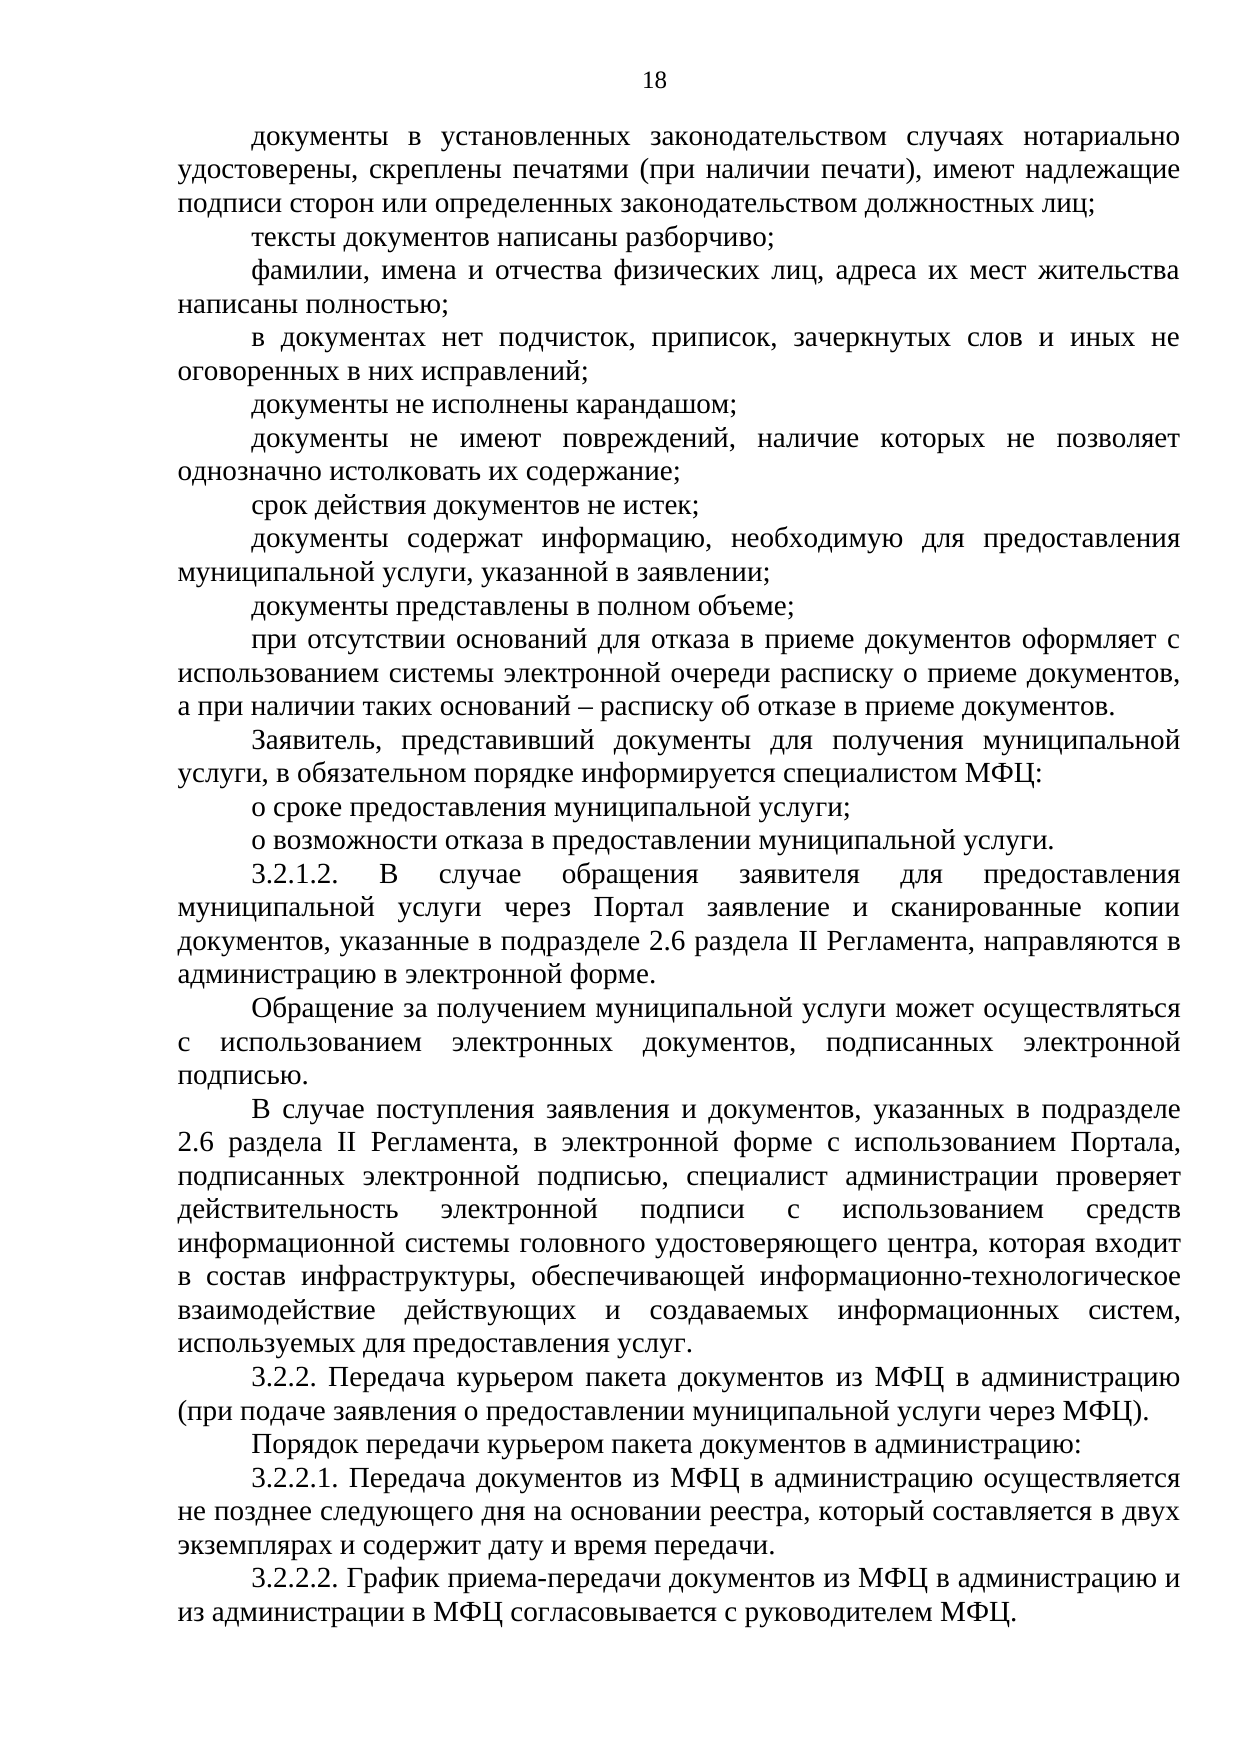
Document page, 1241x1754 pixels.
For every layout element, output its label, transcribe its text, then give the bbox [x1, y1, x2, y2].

text Порядок передачи курьером пакета документов в администрацию: [177, 1426, 1181, 1460]
text о возможности отказа в предоставлении муниципальной услуги. [177, 822, 1181, 856]
text 3.2.2.2. График приема-передачи документов из МФЦ в администрацию и из администрации в МФЦ согласовывается с руководителем МФЦ. [177, 1560, 1181, 1627]
text Заявитель, представивший документы для получения муниципальной услуги, в обязательном порядке информируется специалистом МФЦ: [177, 722, 1181, 789]
text в документах нет подчисток, приписок, зачеркнутых слов и иных не оговоренных в них исправлений; [177, 319, 1181, 386]
text 3.2.2. Передача курьером пакета документов из МФЦ в администрацию (при подаче заявления о предоставлении муниципальной услуги через МФЦ). [177, 1359, 1182, 1426]
text документы содержат информацию, необходимую для предоставления муниципальной услуги, указанной в заявлении; [177, 521, 1181, 588]
text документы не имеют повреждений, наличие которых не позволяет однозначно истолковать их содержание; [177, 420, 1181, 487]
text Обращение за получением муниципальной услуги может осуществляться с использованием электронных документов, подписанных электронной подписью. [177, 990, 1181, 1091]
text В случае поступления заявления и документов, указанных в подразделе 2.6 раздела II Регламента, в электронной форме с использованием Портала, подписанных электронной подписью, специалист администрации проверяет действительность электронной подписи с использованием средств информационной системы головного удостоверяющего центра, которая входит в состав инфраструктуры, обеспечивающей информационно-технологическое взаимодействие действующих и создаваемых информационных систем, используемых для предоставления услуг. [177, 1091, 1182, 1359]
text 3.2.1.2. В случае обращения заявителя для предоставления муниципальной услуги через Портал заявление и сканированные копии документов, указанные в подразделе 2.6 раздела II Регламента, направляются в администрацию в электронной форме. [177, 856, 1181, 990]
text тексты документов написаны разборчиво; [177, 219, 1181, 252]
text документы не исполнены карандашом; [177, 386, 1181, 420]
text документы в установленных законодательством случаях нотариально удостоверены, скреплены печатями (при наличии печати), имеют надлежащие подписи сторон или определенных законодательством должностных лиц; [177, 118, 1181, 219]
text фамилии, имена и отчества физических лиц, адреса их мест жительства написаны полностью; [177, 252, 1181, 319]
text документы представлены в полном объеме; [177, 588, 1181, 621]
text срок действия документов не истек; [177, 487, 1181, 521]
text о сроке предоставления муниципальной услуги; [177, 789, 1181, 822]
text 3.2.2.1. Передача документов из МФЦ в администрацию осуществляется не позднее следующего дня на основании реестра, который составляется в двух экземплярах и содержит дату и время передачи. [177, 1460, 1181, 1560]
text при отсутствии оснований для отказа в приеме документов оформляет с использованием системы электронной очереди расписку о приеме документов, а при наличии таких оснований – расписку об отказе в приеме документов. [177, 621, 1181, 722]
